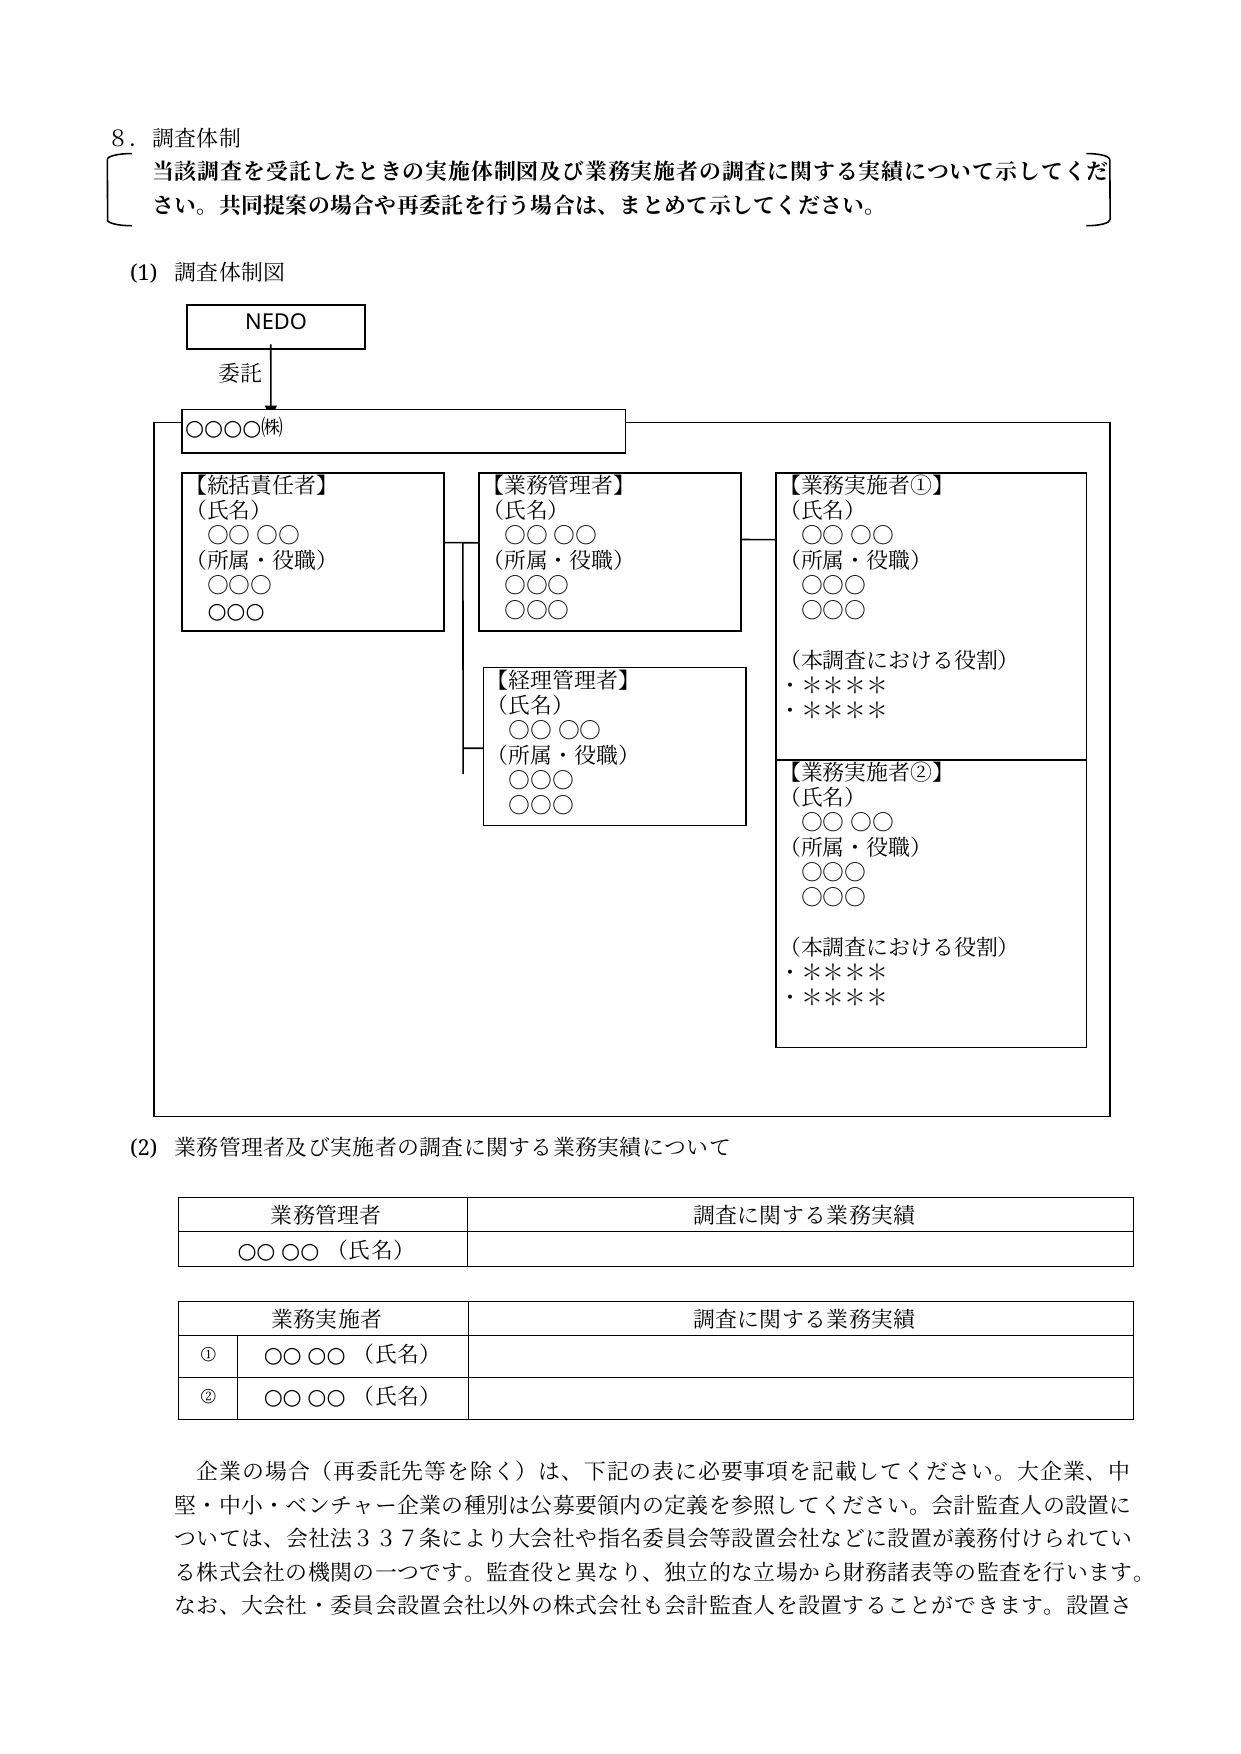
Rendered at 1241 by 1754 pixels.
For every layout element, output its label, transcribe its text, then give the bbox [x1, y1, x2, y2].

text (1) 調査体制図 [107, 254, 1133, 288]
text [174, 1453, 1133, 1621]
table_cell [469, 1336, 1133, 1377]
table_header 調査に関する業務実績 [469, 1302, 1133, 1335]
table_cell [469, 1378, 1133, 1418]
table_cell [468, 1232, 1133, 1266]
table_cell ○○ ○○（氏名） [238, 1336, 468, 1377]
table_cell ① [179, 1336, 237, 1377]
table_header 業務実施者 [179, 1302, 468, 1335]
text 当該調査を受託したときの実施体制図及び業務実施者の調査に関する実績について示してください。共同提案の場合や再委託を行う場合は、まとめて示してください。 [130, 153, 1109, 221]
table_header 調査に関する業務実績 [468, 1198, 1133, 1231]
table_cell ② [179, 1378, 237, 1418]
table_cell ○○ ○○（氏名） [238, 1378, 468, 1418]
text (2) 業務管理者及び実施者の調査に関する業務実績について [107, 1129, 1133, 1163]
table_cell ○○ ○○（氏名） [179, 1232, 467, 1266]
text ８．調査体制 [107, 120, 1110, 153]
table_header 業務管理者 [179, 1198, 467, 1231]
